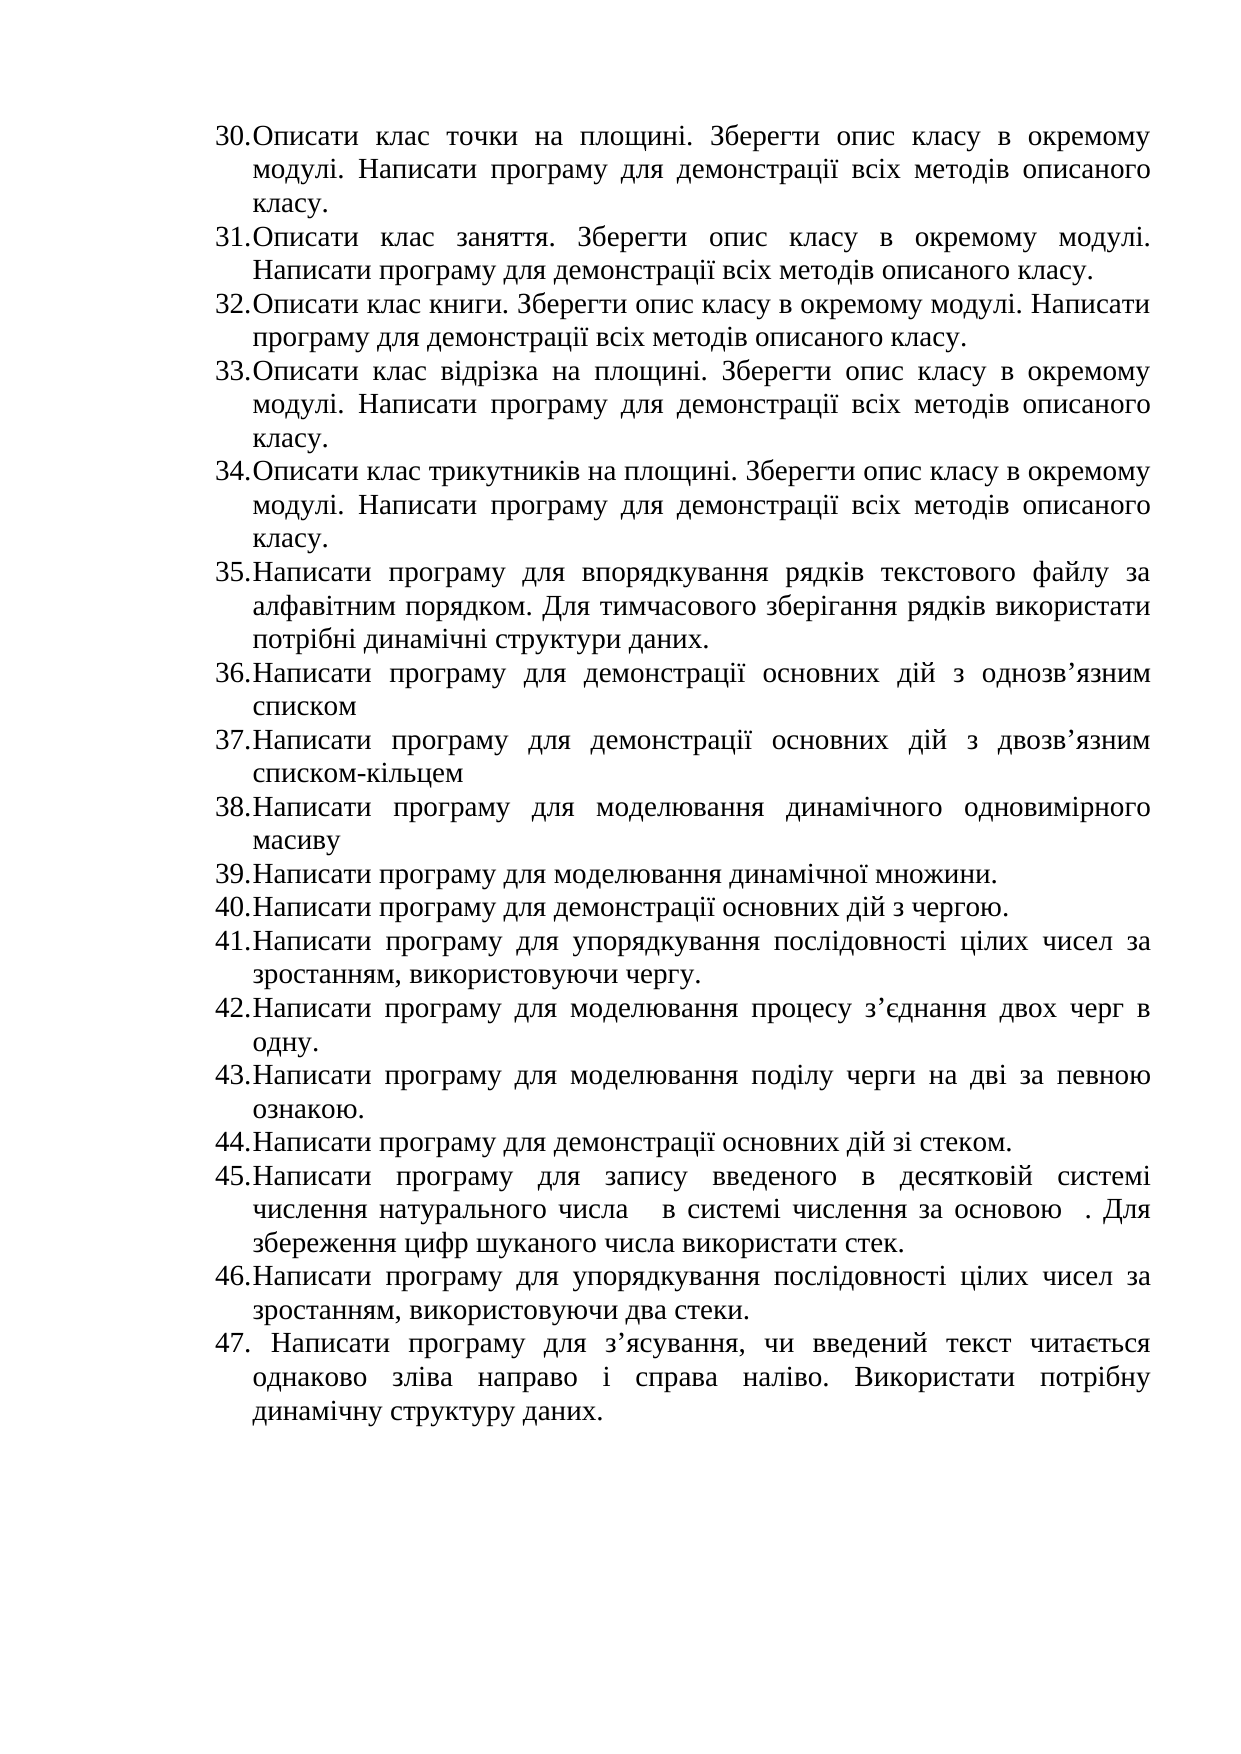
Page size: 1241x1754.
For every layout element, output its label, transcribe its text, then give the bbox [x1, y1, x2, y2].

list Описати клас заняття. Зберегти опис класу в окремому модулі. Написати програму для демонстрації всіх методів описаного класу. [215, 219, 1152, 286]
list Написати програму для моделювання динамічного одновимірного масиву [215, 789, 1152, 856]
list Написати програму для моделювання динамічної множини. [215, 856, 1152, 889]
list Описати клас відрізка на площині. Зберегти опис класу в окремому модулі. Написати програму для демонстрації всіх методів описаного класу. [215, 353, 1152, 453]
list Написати програму для з’ясування, чи введений текст читається однаково зліва направо і справа наліво. Використати потрібну динамічну структуру даних. [215, 1326, 1152, 1426]
list Написати програму для демонстрації основних дій з однозв’язним списком [215, 655, 1152, 722]
list Написати програму для упорядкування послідовності цілих чисел за зростанням, використовуючи два стеки. [215, 1258, 1152, 1326]
list Написати програму для демонстрації основних дій з чергою. [215, 889, 1152, 923]
list Написати програму для моделювання процесу з’єднання двох черг в одну. [215, 990, 1152, 1057]
list Написати програму для впорядкування рядків текстового файлу за алфавітним порядком. Для тимчасового зберігання рядків використати потрібні динамічні структури даних. [215, 554, 1152, 655]
list Написати програму для упорядкування послідовності цілих чисел за зростанням, використовуючи чергу. [215, 923, 1152, 990]
list Написати програму для запису введеного в десятковій системі числення натурального числа в системі числення за основою . Для збереження цифр шуканого числа використати стек. [215, 1158, 1152, 1258]
list Описати клас трикутників на площині. Зберегти опис класу в окремому модулі. Написати програму для демонстрації всіх методів описаного класу. [215, 453, 1152, 554]
list Написати програму для моделювання поділу черги на дві за певною ознакою. [215, 1057, 1152, 1124]
list Написати програму для демонстрації основних дій зі стеком. [215, 1124, 1152, 1158]
list Написати програму для демонстрації основних дій з двозв’язним списком-кільцем [215, 722, 1152, 789]
list Описати клас точки на площині. Зберегти опис класу в окремому модулі. Написати програму для демонстрації всіх методів описаного класу. [215, 118, 1152, 219]
list Описати клас книги. Зберегти опис класу в окремому модулі. Написати програму для демонстрації всіх методів описаного класу. [215, 286, 1152, 353]
